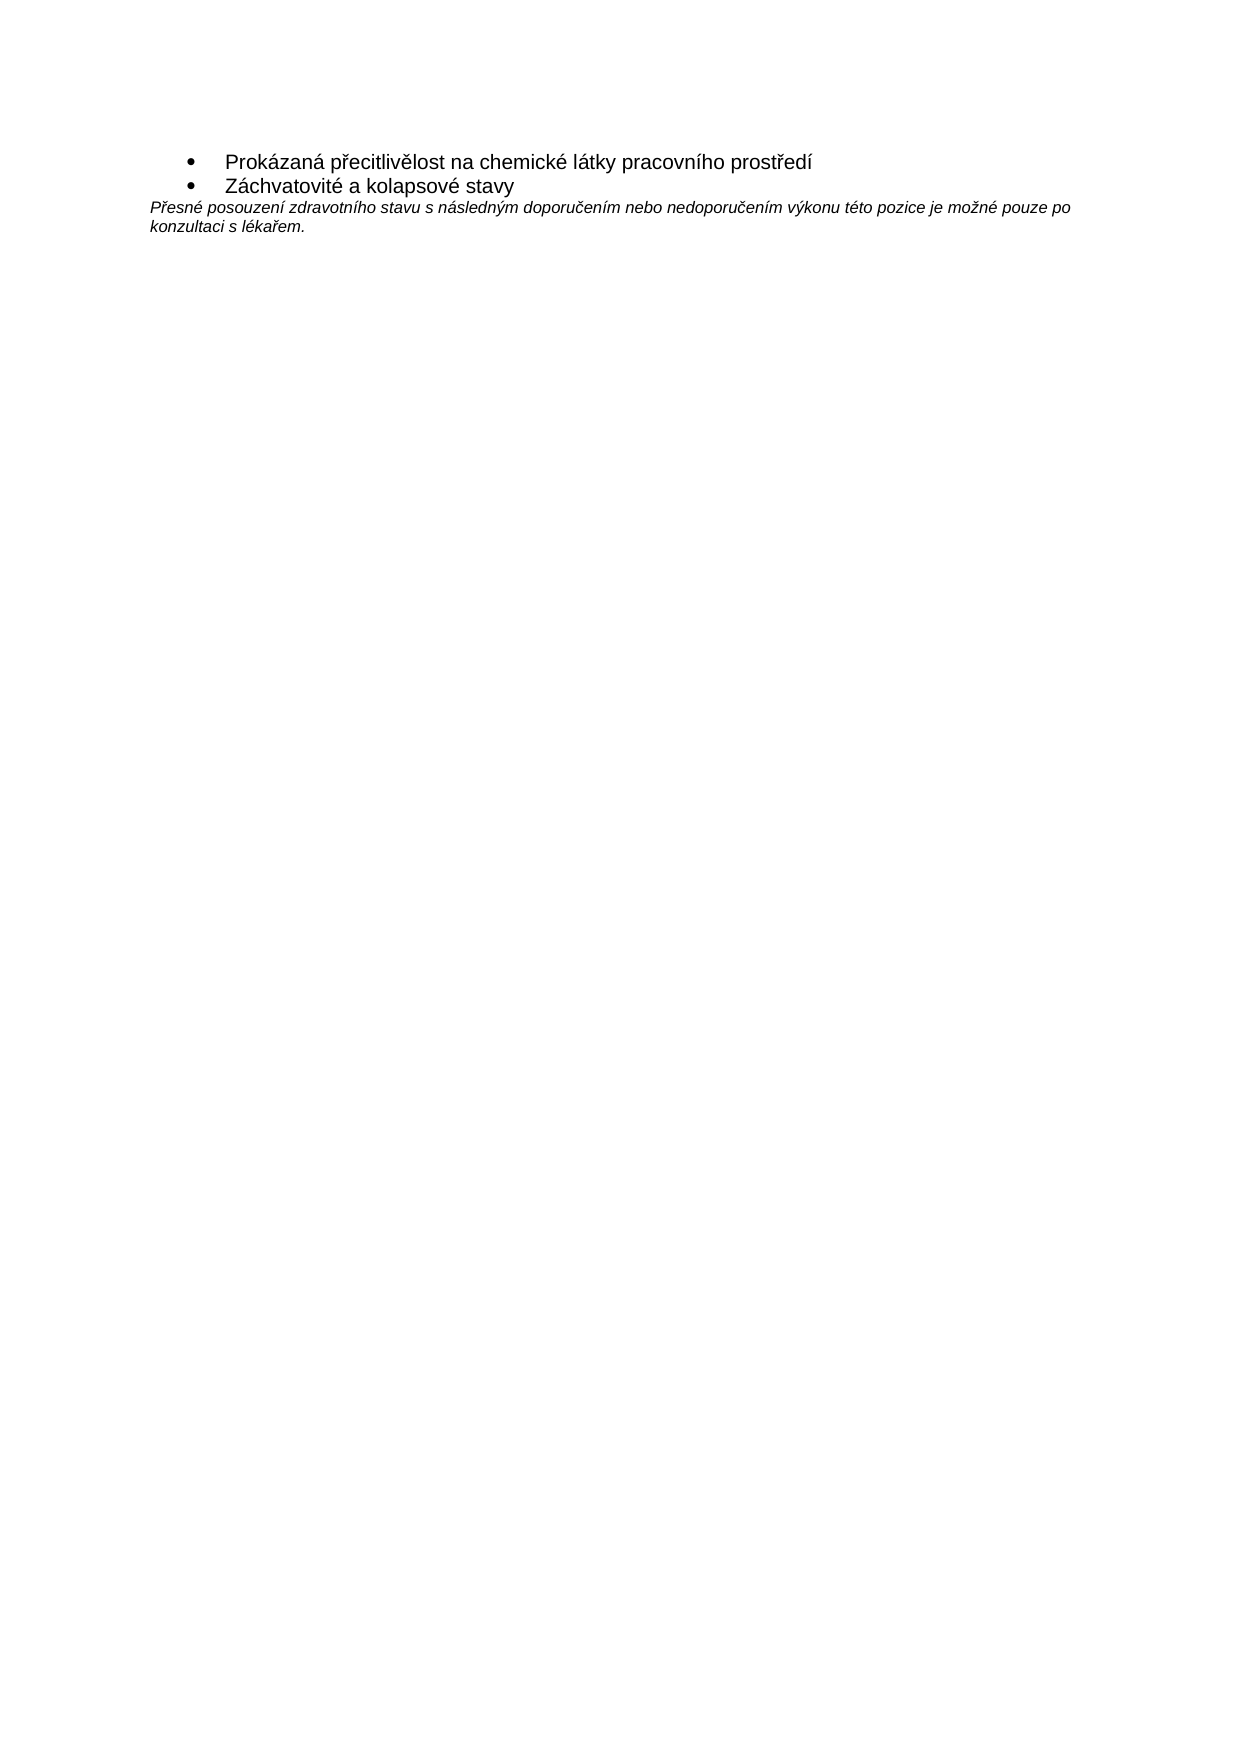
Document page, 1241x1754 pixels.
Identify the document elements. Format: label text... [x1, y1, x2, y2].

text Přesné posouzení zdravotního stavu s následným doporučením nebo nedoporučením výkonu této pozice je možné pouze po konzultaci s lékařem. [150, 198, 1090, 236]
list Záchvatovité a kolapsové stavy [187, 174, 1090, 198]
list Prokázaná přecitlivělost na chemické látky pracovního prostředí [187, 150, 1090, 174]
